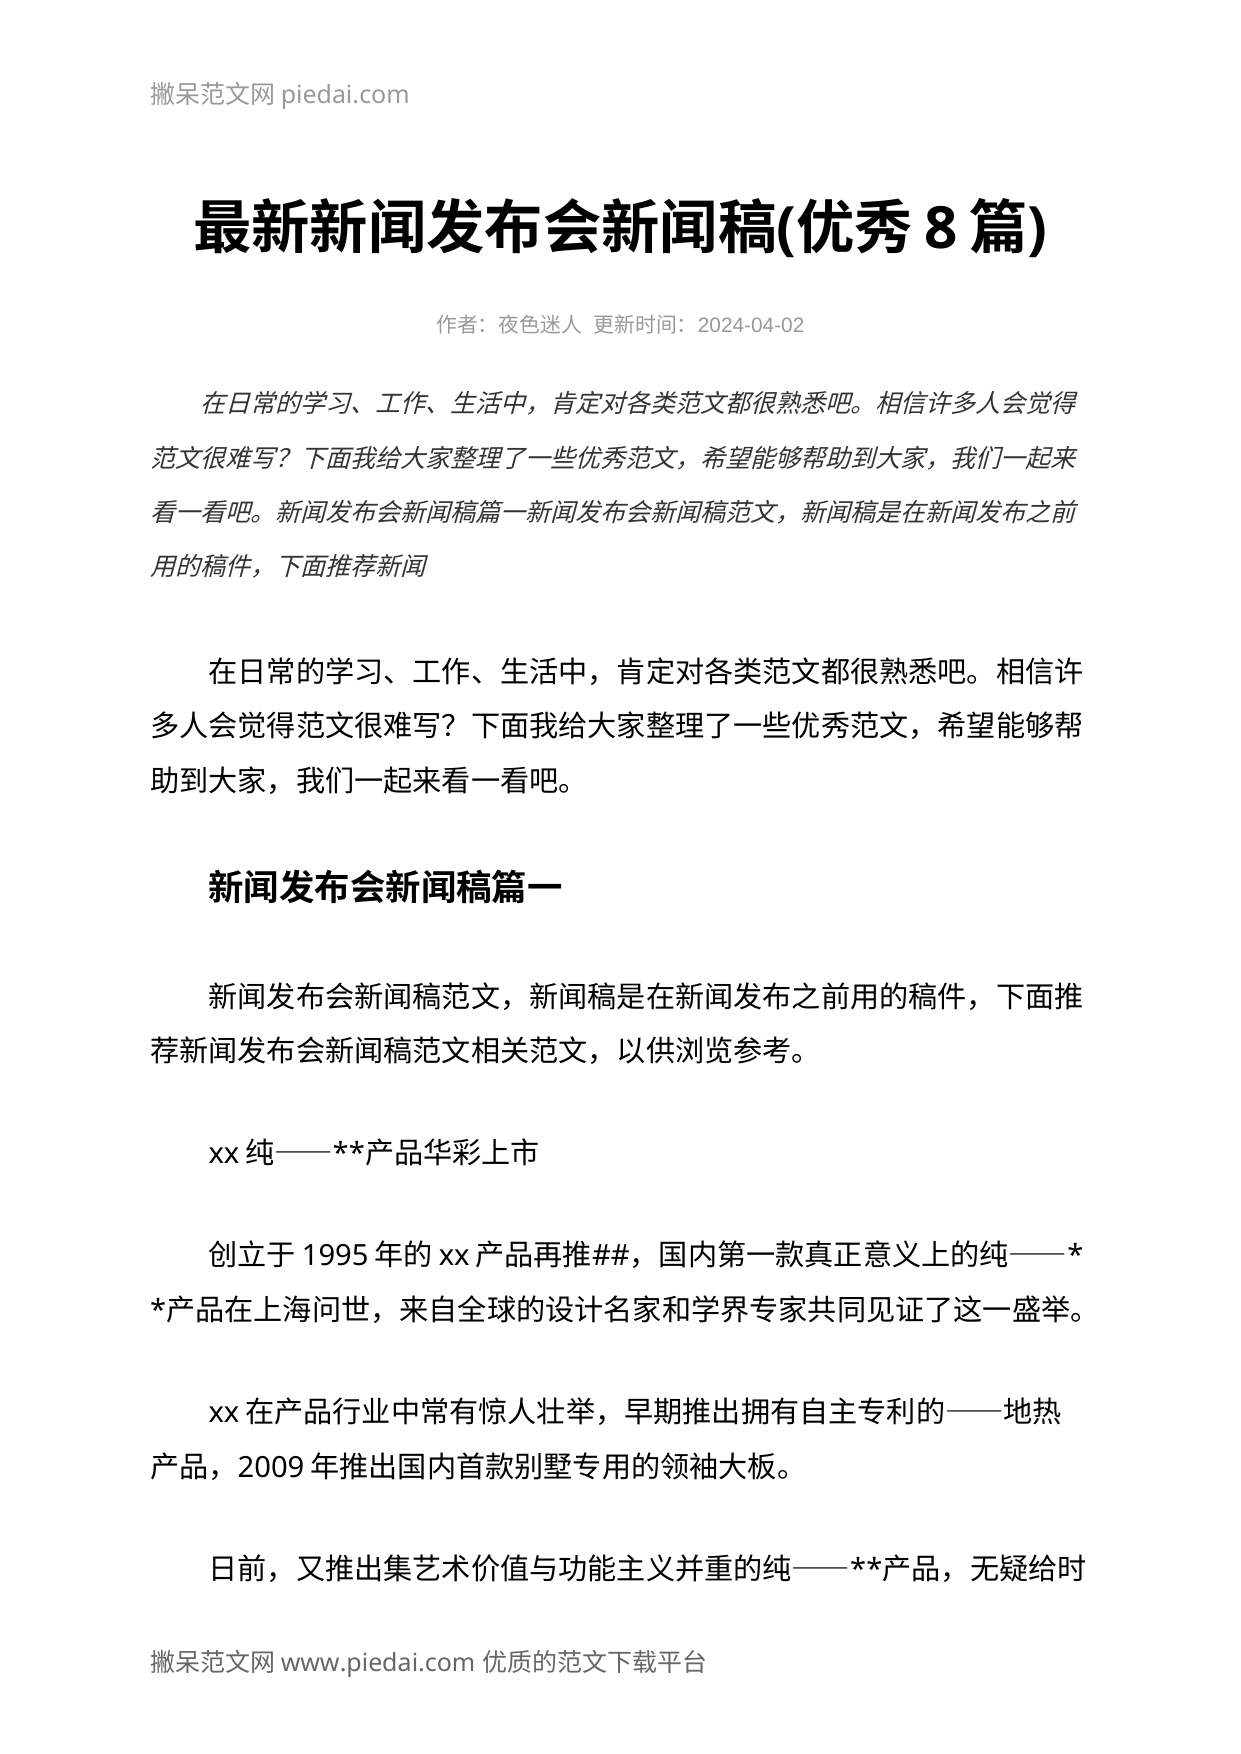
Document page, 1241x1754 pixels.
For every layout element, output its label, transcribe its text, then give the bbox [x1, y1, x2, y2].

text xx纯——**产品华彩上市 [150, 1130, 1090, 1172]
text 在日常的学习、工作、生活中，肯定对各类范文都很熟悉吧。相信许多人会觉得范文很难写？下面我给大家整理了一些优秀范文，希望能够帮助到大家，我们一起来看一看吧。 [150, 648, 1090, 800]
subtitle 最新新闻发布会新闻稿(优秀8篇) [150, 181, 1090, 266]
text 作者：夜色迷人 更新时间：2024-04-02 [150, 313, 1090, 337]
text 创立于1995年的xx产品再推##，国内第一款真正意义上的纯——**产品在上海问世，来自全球的设计名家和学界专家共同见证了这一盛举。 [150, 1232, 1090, 1329]
text 在日常的学习、工作、生活中，肯定对各类范文都很熟悉吧。相信许多人会觉得范文很难写？下面我给大家整理了一些优秀范文，希望能够帮助到大家，我们一起来看一看吧。新闻发布会新闻稿篇一新闻发布会新闻稿范文，新闻稿是在新闻发布之前用的稿件，下面推荐新闻 [150, 384, 1090, 583]
text xx在产品行业中常有惊人壮举，早期推出拥有自主专利的——地热产品，2009年推出国内首款别墅专用的领袖大板。 [150, 1389, 1090, 1486]
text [150, 1546, 1090, 1588]
text 新闻发布会新闻稿范文，新闻稿是在新闻发布之前用的稿件，下面推荐新闻发布会新闻稿范文相关范文，以供浏览参考。 [150, 973, 1090, 1070]
text 新闻发布会新闻稿篇一 [150, 860, 1090, 911]
